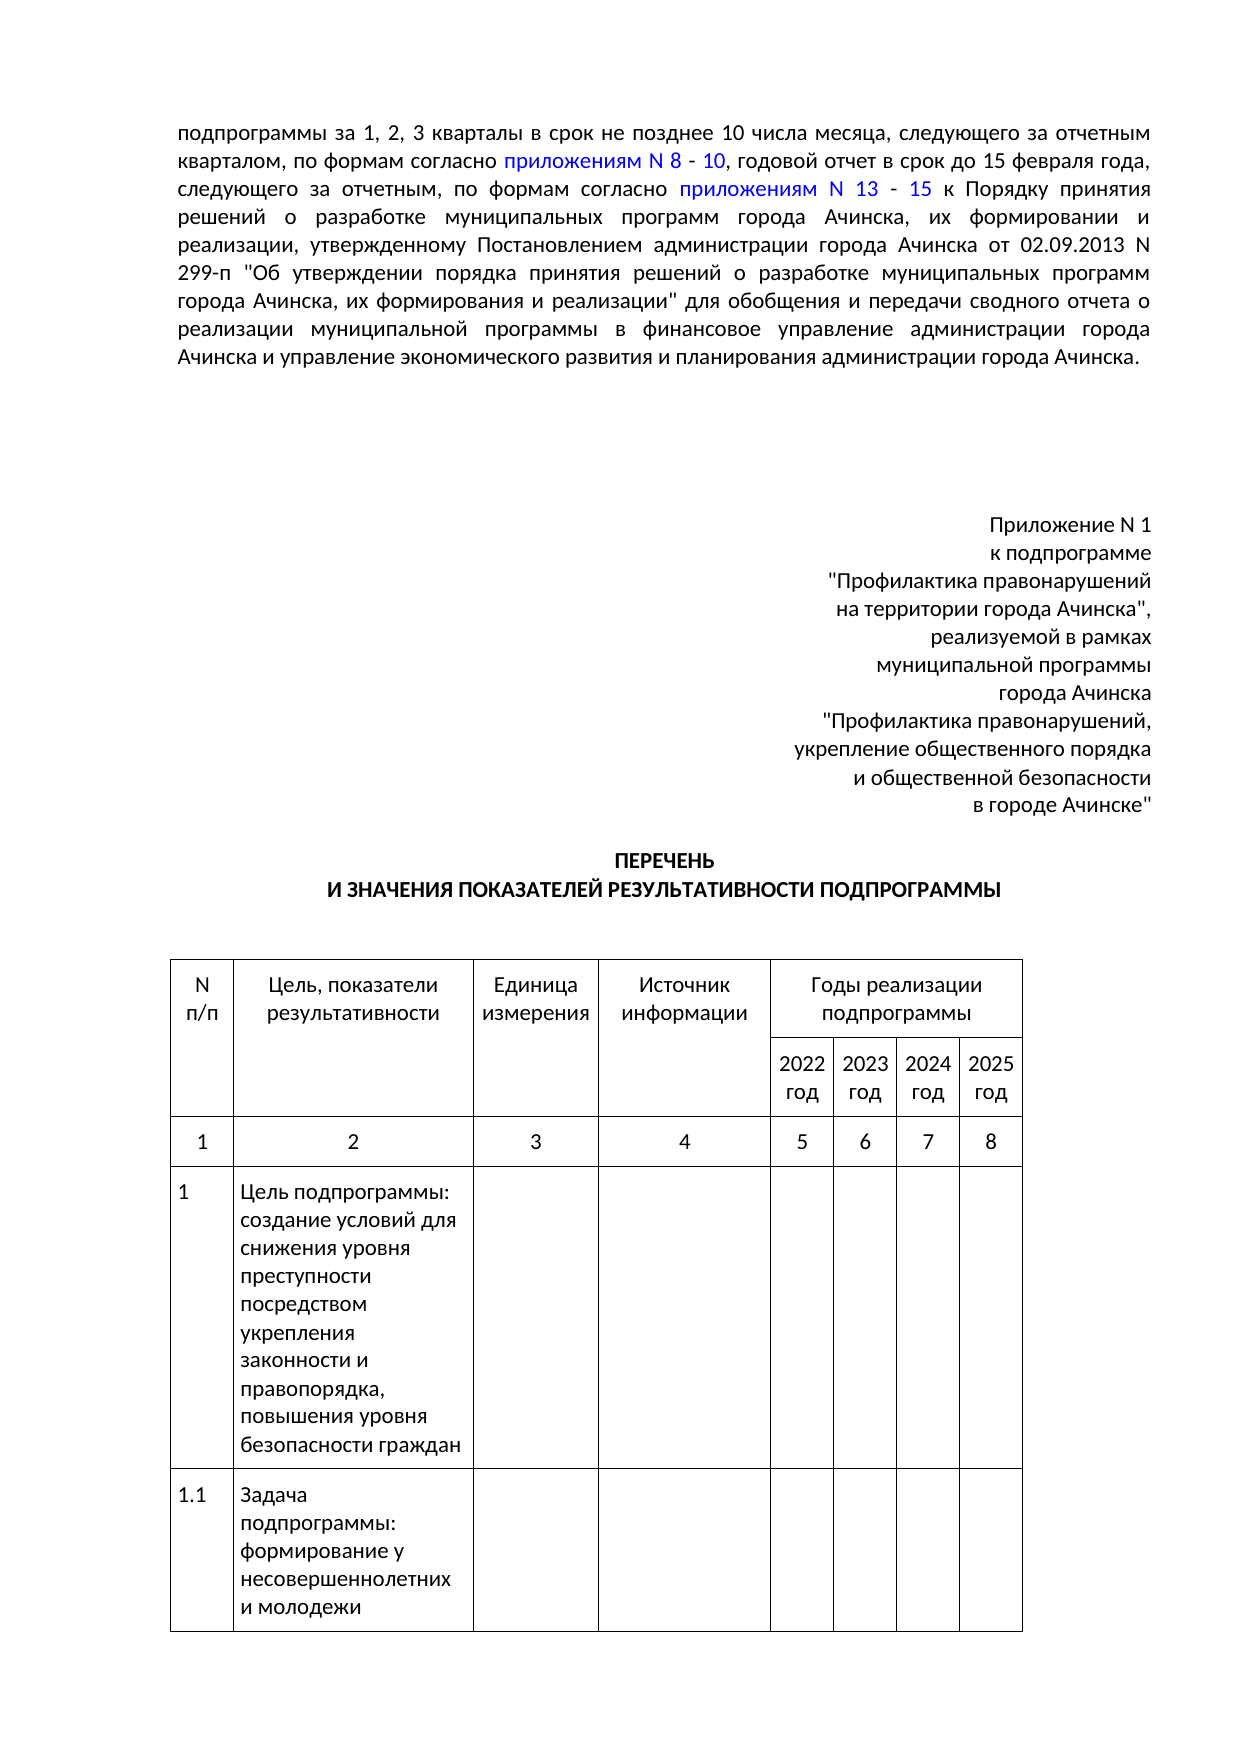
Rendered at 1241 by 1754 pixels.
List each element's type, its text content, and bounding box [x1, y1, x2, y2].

text муниципальной программы [177, 651, 1152, 678]
text "Профилактика правонарушений, [177, 707, 1152, 734]
table_cell 2025 год [960, 1038, 1022, 1116]
table_cell 1 [171, 1167, 233, 1468]
table_cell 5 [771, 1117, 833, 1166]
table_cell [599, 1167, 770, 1468]
table_cell [599, 1469, 770, 1631]
text к подпрограмме [177, 538, 1152, 566]
text Приложение N 1 [177, 510, 1152, 538]
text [177, 118, 1152, 370]
text "Профилактика правонарушений [177, 566, 1152, 594]
table_cell [960, 1469, 1022, 1631]
table_cell 2023 год [834, 1038, 896, 1116]
title И ЗНАЧЕНИЯ ПОКАЗАТЕЛЕЙ РЕЗУЛЬТАТИВНОСТИ ПОДПРОГРАММЫ [177, 875, 1152, 903]
table_cell [771, 1469, 833, 1631]
table_cell Цель подпрограммы: создание условий для снижения уровня преступности посредством укрепления законности и правопорядка, повышения уровня безопасности граждан [234, 1167, 473, 1468]
table_cell 4 [599, 1117, 770, 1166]
table_cell 2024 год [897, 1038, 959, 1116]
table_cell 1 [171, 1117, 233, 1166]
table_cell [897, 1469, 959, 1631]
table_cell 6 [834, 1117, 896, 1166]
text на территории города Ачинска", [177, 594, 1152, 622]
table_cell [771, 1167, 833, 1468]
table_header Цель, показатели результативности [234, 960, 473, 1116]
table_cell [834, 1167, 896, 1468]
text в городе Ачинске" [177, 791, 1152, 819]
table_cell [234, 1469, 473, 1631]
table_header Источник информации [599, 960, 770, 1116]
table_cell [474, 1469, 598, 1631]
table_header Годы реализации подпрограммы [771, 960, 1022, 1037]
table_cell 3 [474, 1117, 598, 1166]
text и общественной безопасности [177, 763, 1152, 791]
text города Ачинска [177, 678, 1152, 707]
table_header Единица измерения [474, 960, 598, 1116]
table_cell 2022 год [771, 1038, 833, 1116]
table_header N п/п [171, 960, 233, 1116]
table_cell 1.1 [171, 1469, 233, 1631]
table_cell 8 [960, 1117, 1022, 1166]
table_cell [474, 1167, 598, 1468]
text реализуемой в рамках [177, 622, 1152, 651]
title ПЕРЕЧЕНЬ [177, 847, 1152, 875]
table_cell 2 [234, 1117, 473, 1166]
table_cell [897, 1167, 959, 1468]
text укрепление общественного порядка [177, 734, 1152, 763]
table_cell [960, 1167, 1022, 1468]
table_cell [834, 1469, 896, 1631]
table_cell 7 [897, 1117, 959, 1166]
